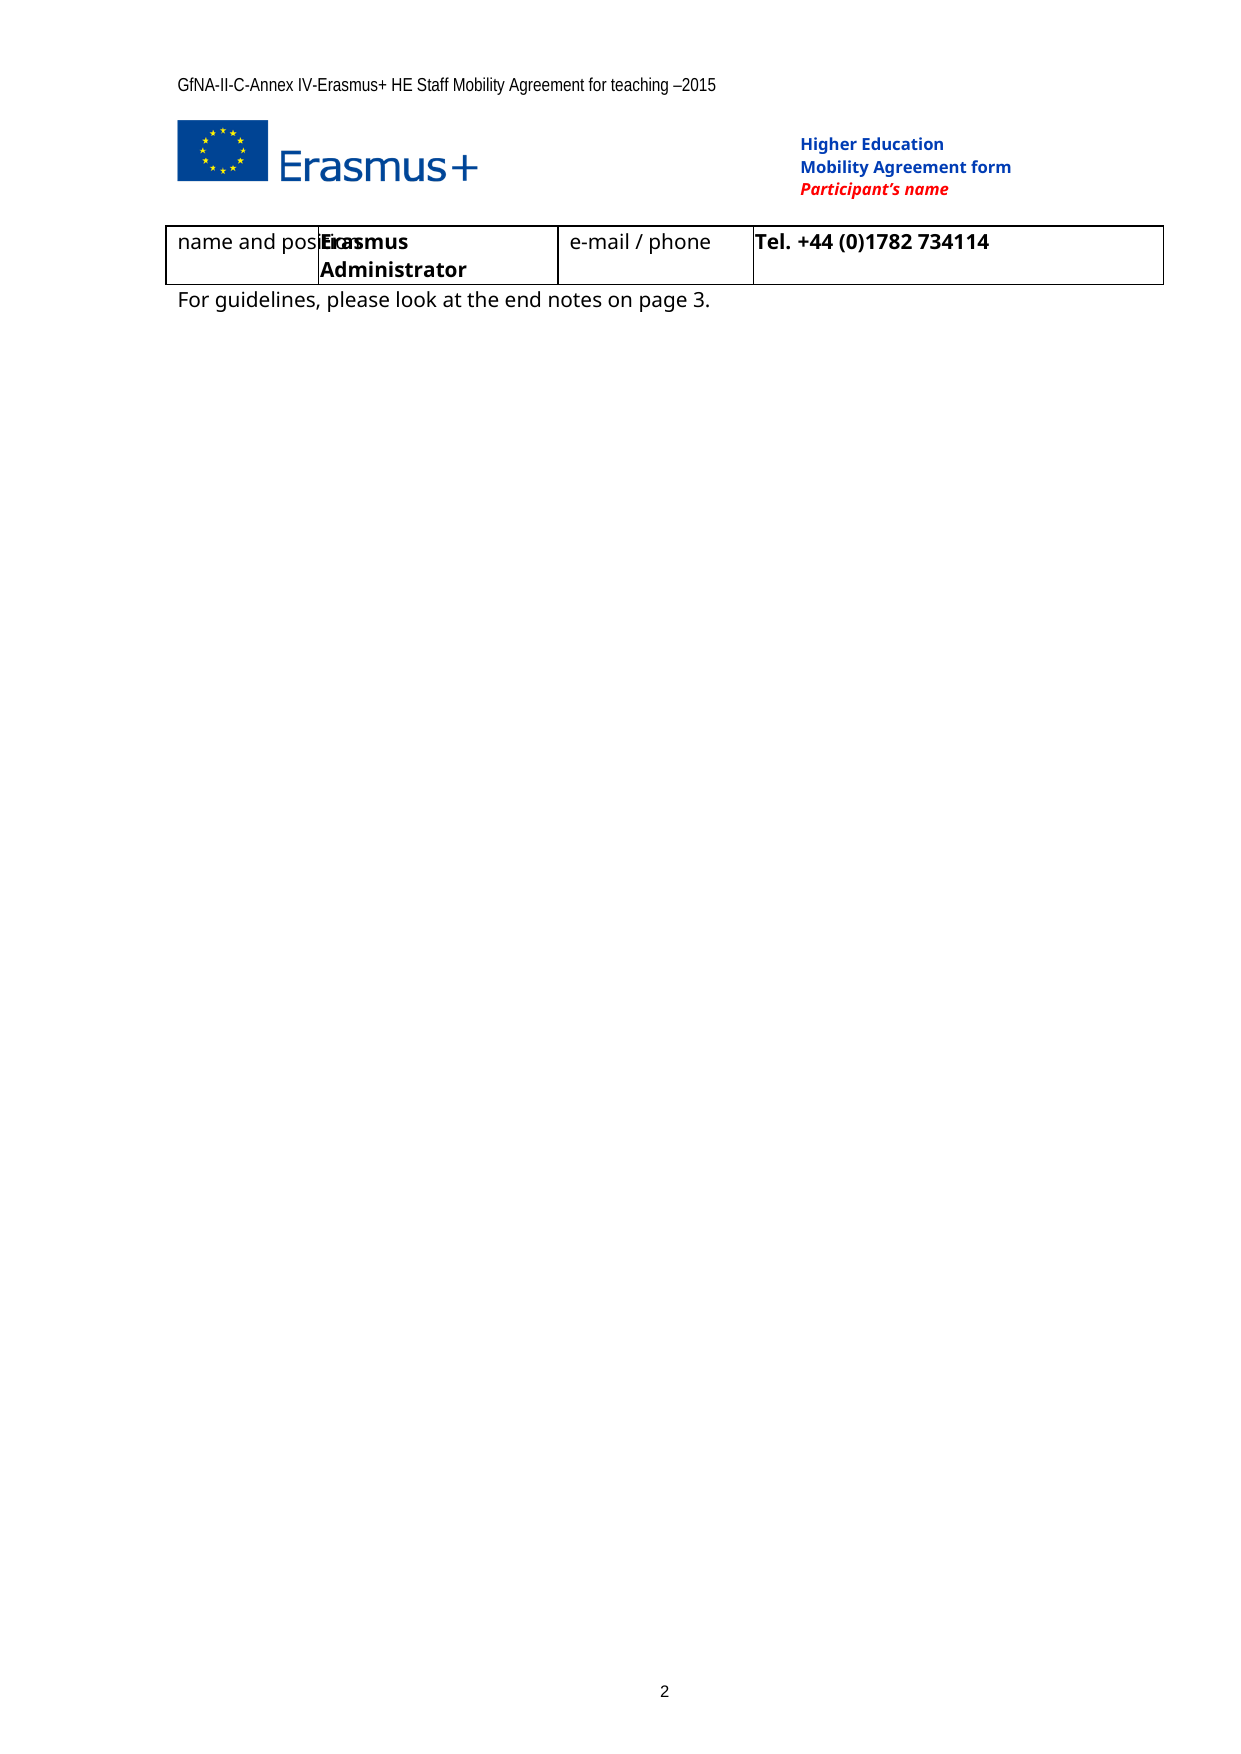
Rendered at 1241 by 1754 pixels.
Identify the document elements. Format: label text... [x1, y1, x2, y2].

table_cell global.opportunities@keele.ac.uk; Tel. +44 (0)1782 734114 [754, 227, 1163, 284]
table_cell Vanessa Hall, ICM Erasmus Administrator [319, 227, 557, 284]
table_cell Contact person name and position [167, 227, 318, 284]
picture [177, 120, 478, 182]
subtitle For guidelines, please look at the end notes on page 3. [177, 285, 1092, 314]
table_cell Contact person e-mail / phone [559, 227, 753, 284]
